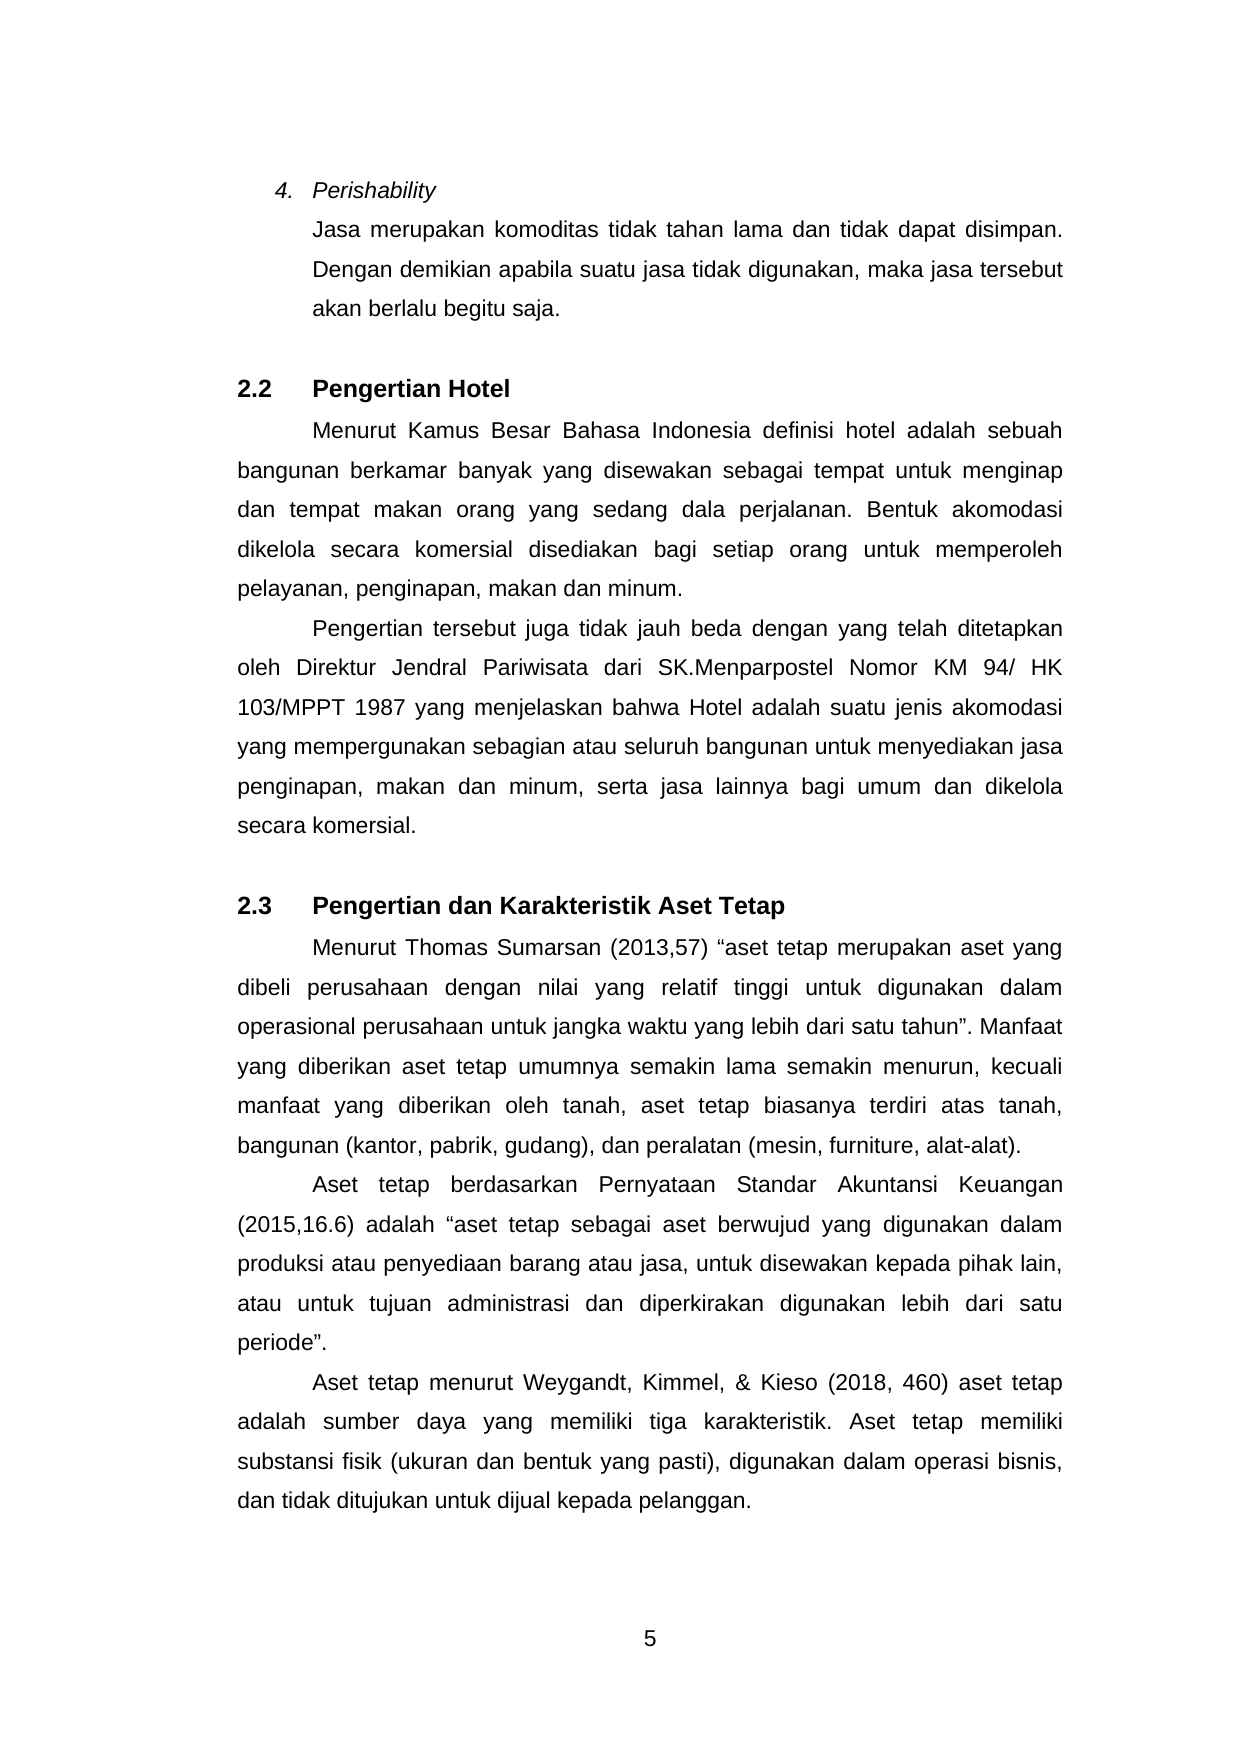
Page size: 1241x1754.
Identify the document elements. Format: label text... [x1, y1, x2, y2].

text Menurut Thomas Sumarsan (2013,57) “aset tetap merupakan aset yang dibeli perusahaan dengan nilai yang relatif tinggi untuk digunakan dalam operasional perusahaan untuk jangka waktu yang lebih dari satu tahun”. Manfaat yang diberikan aset tetap umumnya semakin lama semakin menurun, kecuali manfaat yang diberikan oleh tanah, aset tetap biasanya terdiri atas tanah, bangunan (kantor, pabrik, gudang), dan peralatan (mesin, furniture, alat-alat). [237, 934, 1063, 1158]
text Pengertian tersebut juga tidak jauh beda dengan yang telah ditetapkan oleh Direktur Jendral Pariwisata dari SK.Menparpostel Nomor KM 94/ HK 103/MPPT 1987 yang menjelaskan bahwa Hotel adalah suatu jenis akomodasi yang mempergunakan sebagian atau seluruh bangunan untuk menyediakan jasa penginapan, makan dan minum, serta jasa lainnya bagi umum dan dikelola secara komersial. [237, 615, 1063, 839]
list Perishability [274, 177, 1063, 203]
text Aset tetap menurut Weygandt, Kimmel, & Kieso (2018, 460) aset tetap adalah sumber daya yang memiliki tiga karakteristik. Aset tetap memiliki substansi fisik (ukuran dan bentuk yang pasti), digunakan dalam operasi bisnis, dan tidak ditujukan untuk dijual kepada pelanggan. [237, 1369, 1063, 1513]
text 2.3 Pengertian dan Karakteristik Aset Tetap [237, 891, 1063, 920]
text 2.2 Pengertian Hotel [237, 374, 1063, 403]
text Aset tetap berdasarkan Pernyataan Standar Akuntansi Keuangan (2015,16.6) adalah “aset tetap sebagai aset berwujud yang digunakan dalam produksi atau penyediaan barang atau jasa, untuk disewakan kepada pihak lain, atau untuk tujuan administrasi dan diperkirakan digunakan lebih dari satu periode”. [237, 1171, 1063, 1356]
list Jasa merupakan komoditas tidak tahan lama dan tidak dapat disimpan. Dengan demikian apabila suatu jasa tidak digunakan, maka jasa tersebut akan berlalu begitu saja. [312, 216, 1063, 322]
text Menurut Kamus Besar Bahasa Indonesia definisi hotel adalah sebuah bangunan berkamar banyak yang disewakan sebagai tempat untuk menginap dan tempat makan orang yang sedang dala perjalanan. Bentuk akomodasi dikelola secara komersial disediakan bagi setiap orang untuk memperoleh pelayanan, penginapan, makan dan minum. [237, 417, 1063, 602]
